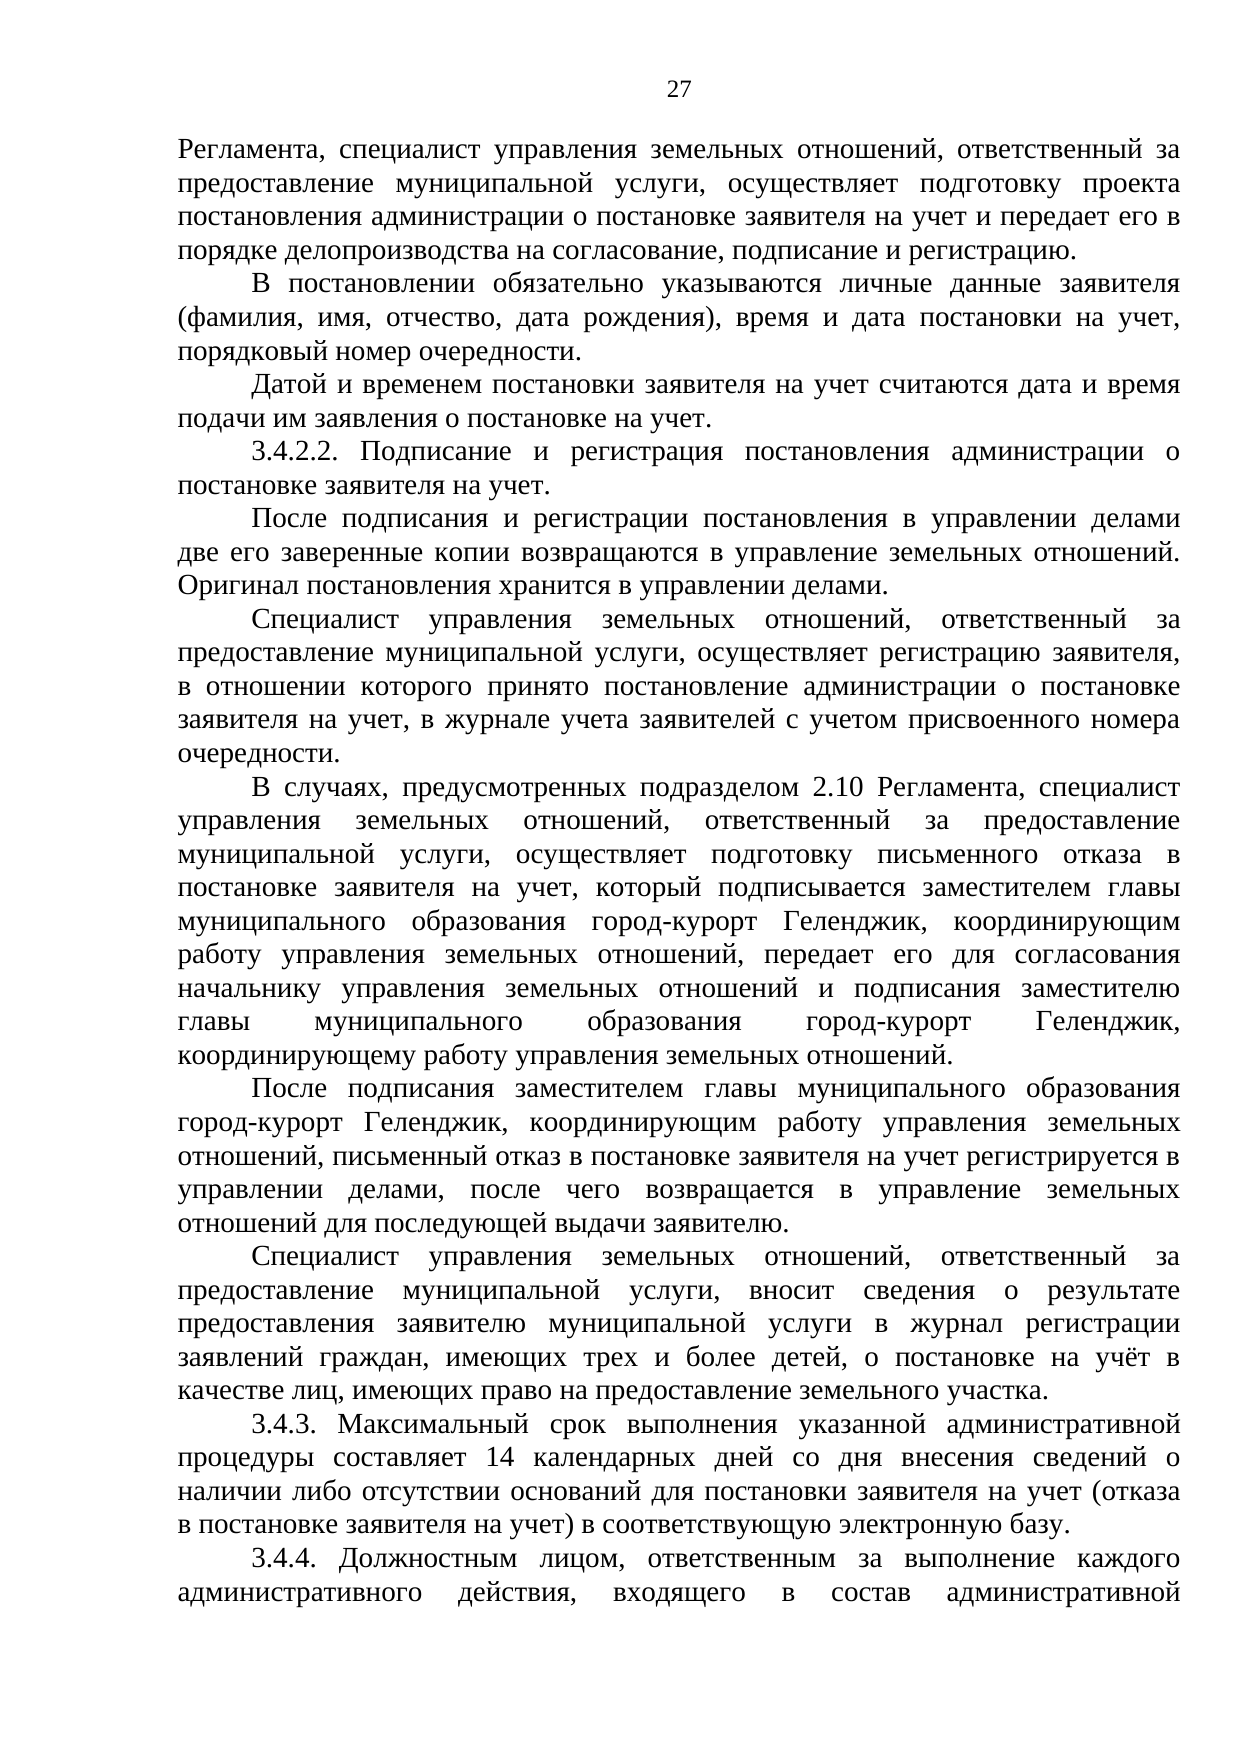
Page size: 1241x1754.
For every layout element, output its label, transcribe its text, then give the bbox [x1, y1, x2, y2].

text 3.4.2.2. Подписание и регистрация постановления администрации о постановке заявителя на учет. [177, 433, 1181, 500]
text После подписания и регистрации постановления в управлении делами две его заверенные копии возвращаются в управление земельных отношений. Оригинал постановления хранится в управлении делами. [177, 500, 1181, 601]
text Специалист управления земельных отношений, ответственный за предоставление муниципальной услуги, осуществляет регистрацию заявителя, в отношении которого принято постановление администрации о постановке заявителя на учет, в журнале учета заявителей с учетом присвоенного номера очередности. [177, 601, 1181, 769]
text После подписания заместителем главы муниципального образования город-курорт Геленджик, координирующим работу управления земельных отношений, письменный отказ в постановке заявителя на учет регистрируется в управлении делами, после чего возвращается в управление земельных отношений для последующей выдачи заявителю. [177, 1071, 1181, 1238]
text 3.4.3. Максимальный срок выполнения указанной административной процедуры составляет 14 календарных дней со дня внесения сведений о наличии либо отсутствии оснований для постановки заявителя на учет (отказа в постановке заявителя на учет) в соответствующую электронную базу. [177, 1406, 1181, 1540]
text В случаях, предусмотренных подразделом 2.10 Регламента, специалист управления земельных отношений, ответственный за предоставление муниципальной услуги, осуществляет подготовку письменного отказа в постановке заявителя на учет, который подписывается заместителем главы муниципального образования город-курорт Геленджик, координирующим работу управления земельных отношений, передает его для согласования начальнику управления земельных отношений и подписания заместителю главы муниципального образования город-курорт Геленджик, координирующему работу управления земельных отношений. [177, 769, 1181, 1071]
text В постановлении обязательно указываются личные данные заявителя (фамилия, имя, отчество, дата рождения), время и дата постановки на учет, порядковый номер очередности. [177, 266, 1181, 366]
text Специалист управления земельных отношений, ответственный за предоставление муниципальной услуги, вносит сведения о результате предоставления заявителю муниципальной услуги в журнал регистрации заявлений граждан, имеющих трех и более детей, о постановке на учёт в качестве лиц, имеющих право на предоставление земельного участка. [177, 1238, 1181, 1406]
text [177, 1540, 1181, 1607]
text Датой и временем постановки заявителя на учет считаются дата и время подачи им заявления о постановке на учет. [177, 366, 1181, 433]
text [177, 131, 1181, 266]
